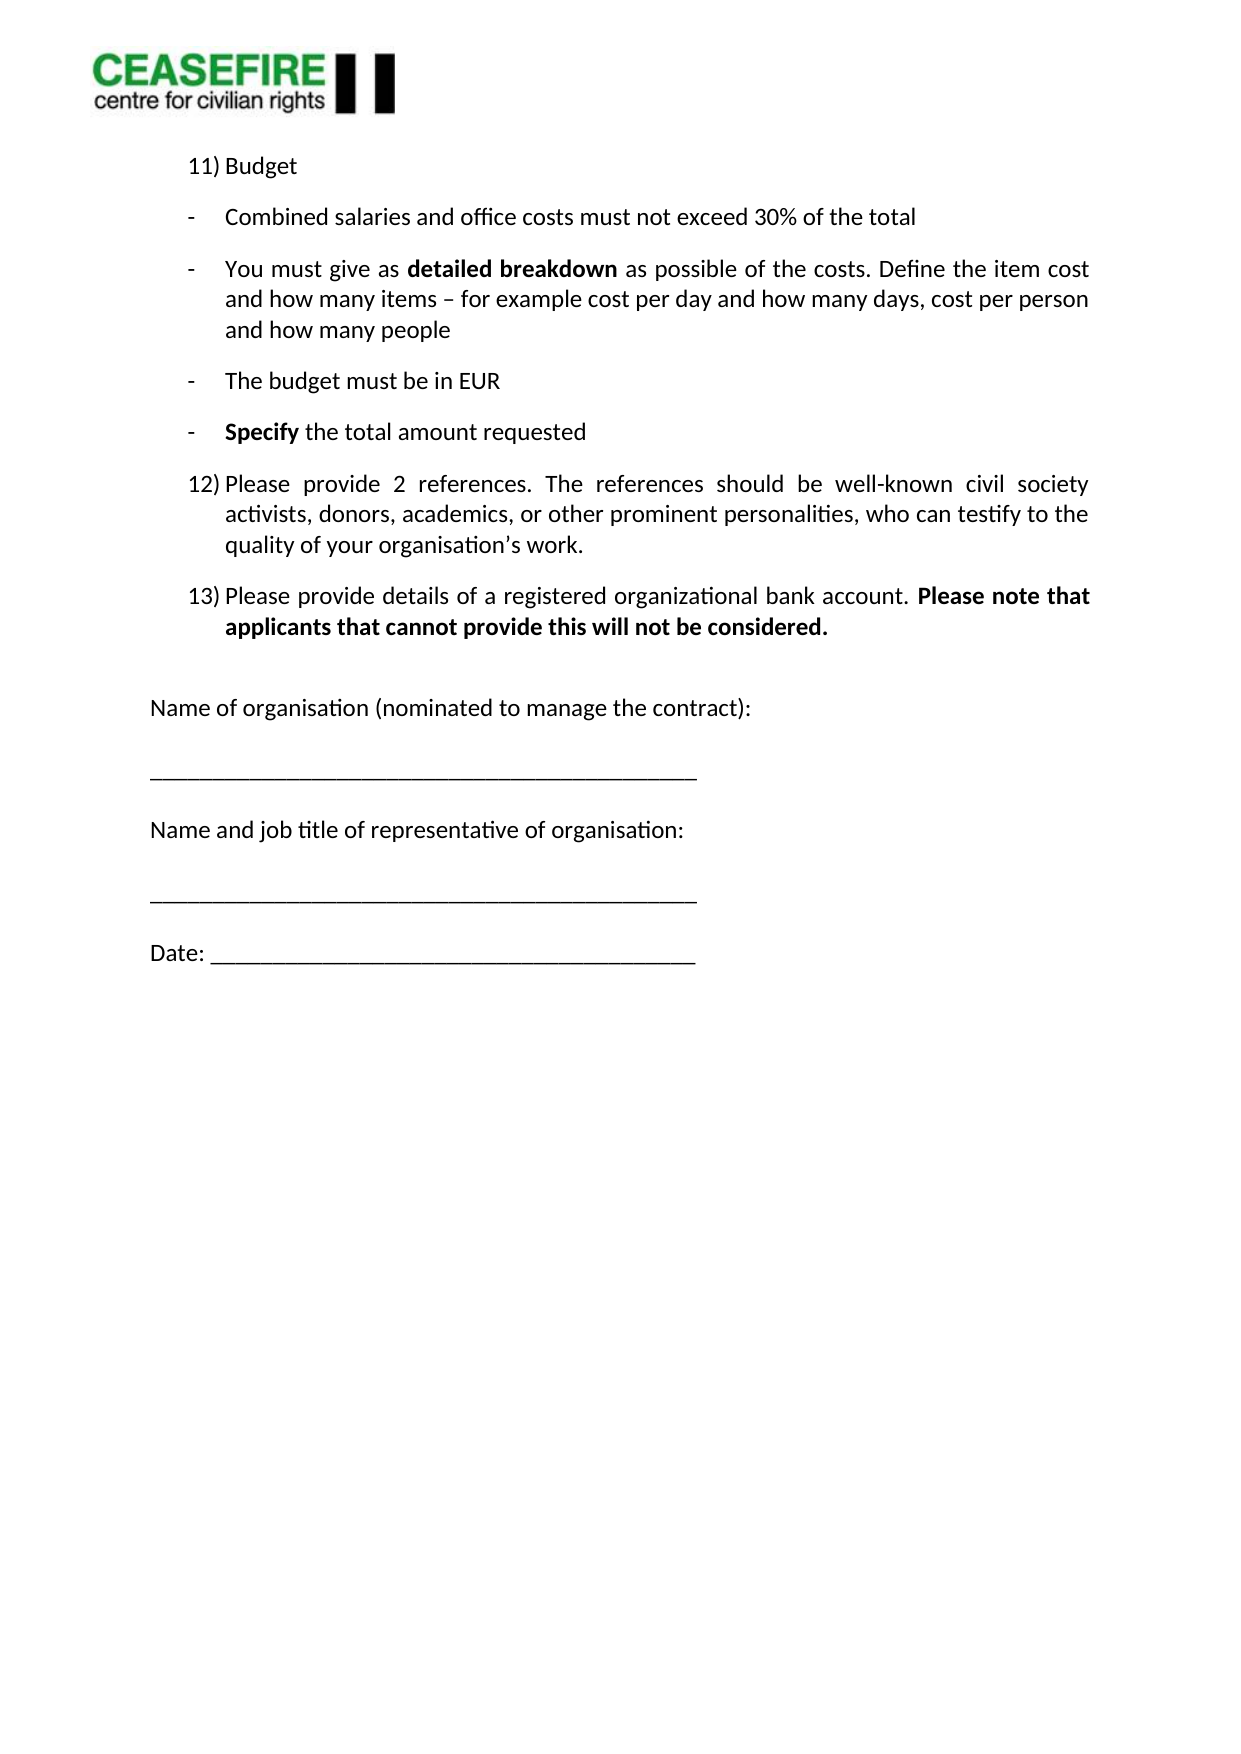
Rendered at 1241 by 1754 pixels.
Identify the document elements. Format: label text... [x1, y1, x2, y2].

picture [88, 46, 395, 118]
text Name and job title of representative of organisation: [150, 815, 1090, 845]
text Date: _______________________________________ [150, 937, 1090, 967]
list Combined salaries and office costs must not exceed 30% of the total [187, 201, 1090, 232]
list Please provide details of a registered organizational bank account. Please note that applicants that cannot provide this will not be considered. [187, 580, 1090, 641]
list Specify the total amount requested [187, 416, 1090, 447]
list You must give as detailed breakdown as possible of the costs. Define the item cost and how many items – for example cost per day and how many days, cost per person and how many people [187, 253, 1090, 344]
list The budget must be in EUR [187, 365, 1090, 396]
text Name of organisation (nominated to manage the contract): [150, 693, 1090, 723]
list Please provide 2 references. The references should be well-known civil society activists, donors, academics, or other prominent personalities, who can testify to the quality of your organisation’s work. [187, 468, 1090, 559]
text ____________________________________________ [150, 754, 1090, 784]
text ____________________________________________ [150, 876, 1090, 906]
list Budget [187, 150, 1090, 181]
